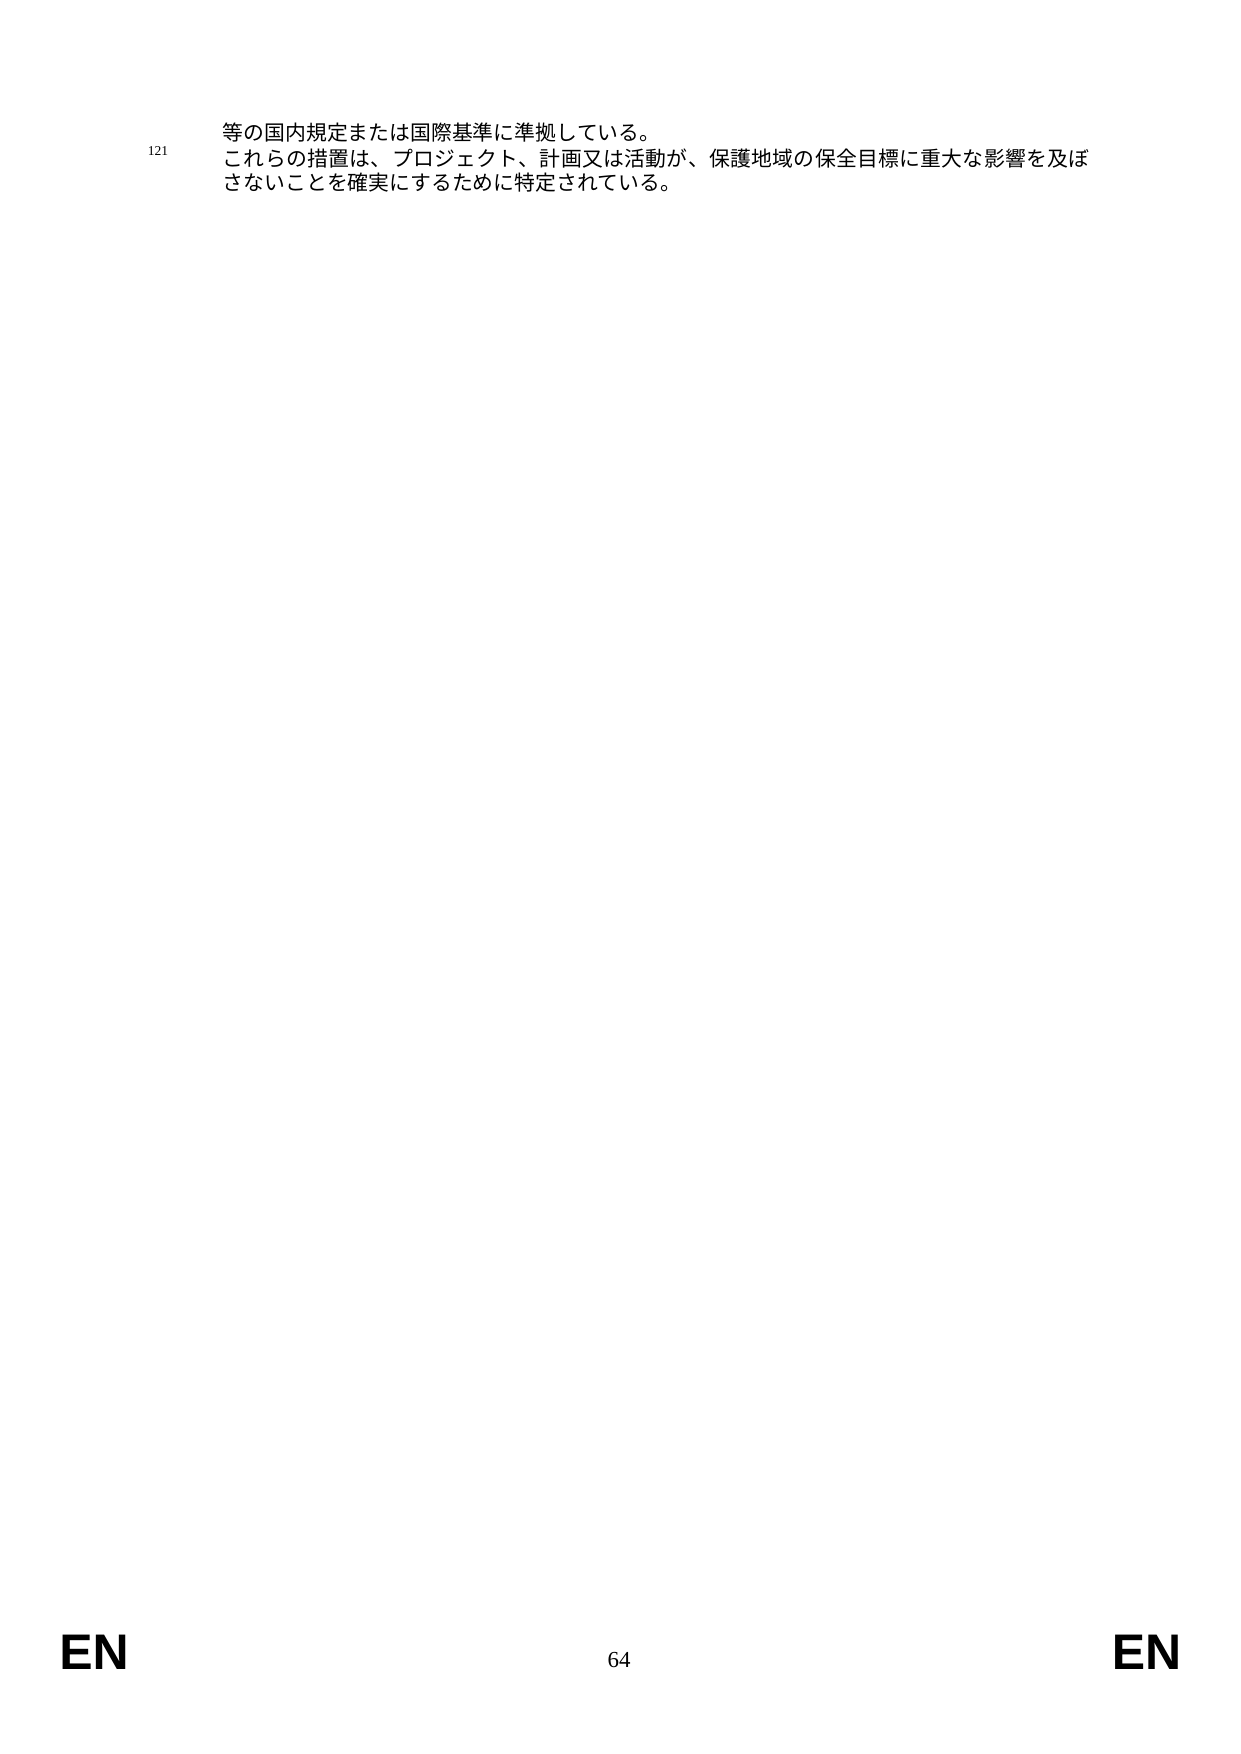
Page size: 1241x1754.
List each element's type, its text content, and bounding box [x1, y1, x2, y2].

text 121 これらの措置は、プロジェクト、計画又は活動が、保護地域の保全目標に重大な影響を及ぼさないことを確実にするために特定されている。 [148, 147, 1092, 195]
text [223, 117, 1093, 147]
